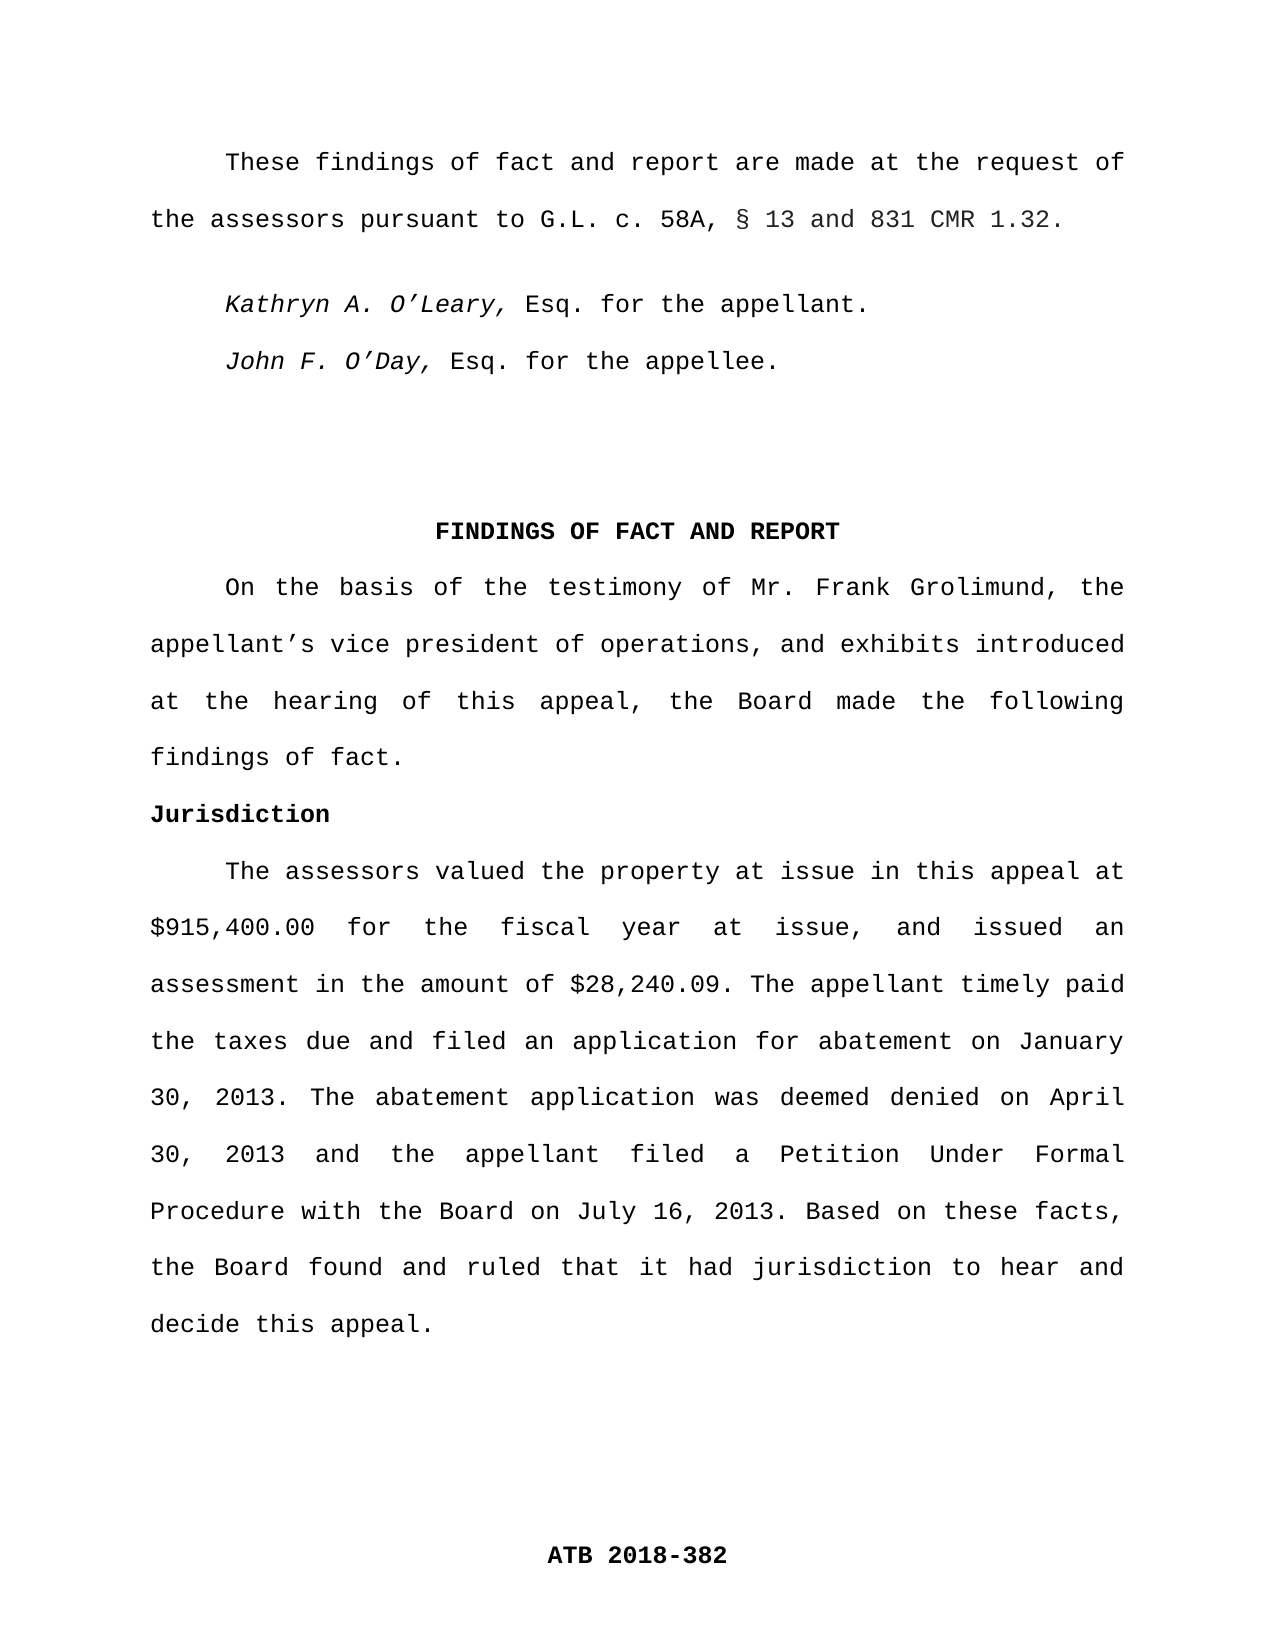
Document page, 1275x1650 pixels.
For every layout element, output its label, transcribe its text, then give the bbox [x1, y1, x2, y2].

text FINDINGS OF FACT AND REPORT [150, 518, 1125, 547]
text Jurisdiction [150, 802, 1125, 830]
text The assessors valued the property at issue in this appeal at $915,400.00 for the fiscal year at issue, and issued an assessment in the amount of $28,240.09. The appellant timely paid the taxes due and filed an application for abatement on January 30, 2013. The abatement application was deemed denied on April 30, 2013 and the appellant filed a Petition Under Formal Procedure with the Board on July 16, 2013. Based on these facts, the Board found and ruled that it had jurisdiction to hear and decide this appeal. [150, 858, 1125, 1340]
text John F. O’Day, Esq. for the appellee. [150, 348, 1125, 377]
text On the basis of the testimony of Mr. Frank Grolimund, the appellant’s vice president of operations, and exhibits introduced at the hearing of this appeal, the Board made the following findings of fact. [150, 575, 1125, 773]
text These findings of fact and report are made at the request of the assessors pursuant to G.L. c. 58A, § 13 and 831 CMR 1.32. [150, 150, 1125, 235]
text Kathryn A. O’Leary, Esq. for the appellant. [150, 292, 1125, 320]
